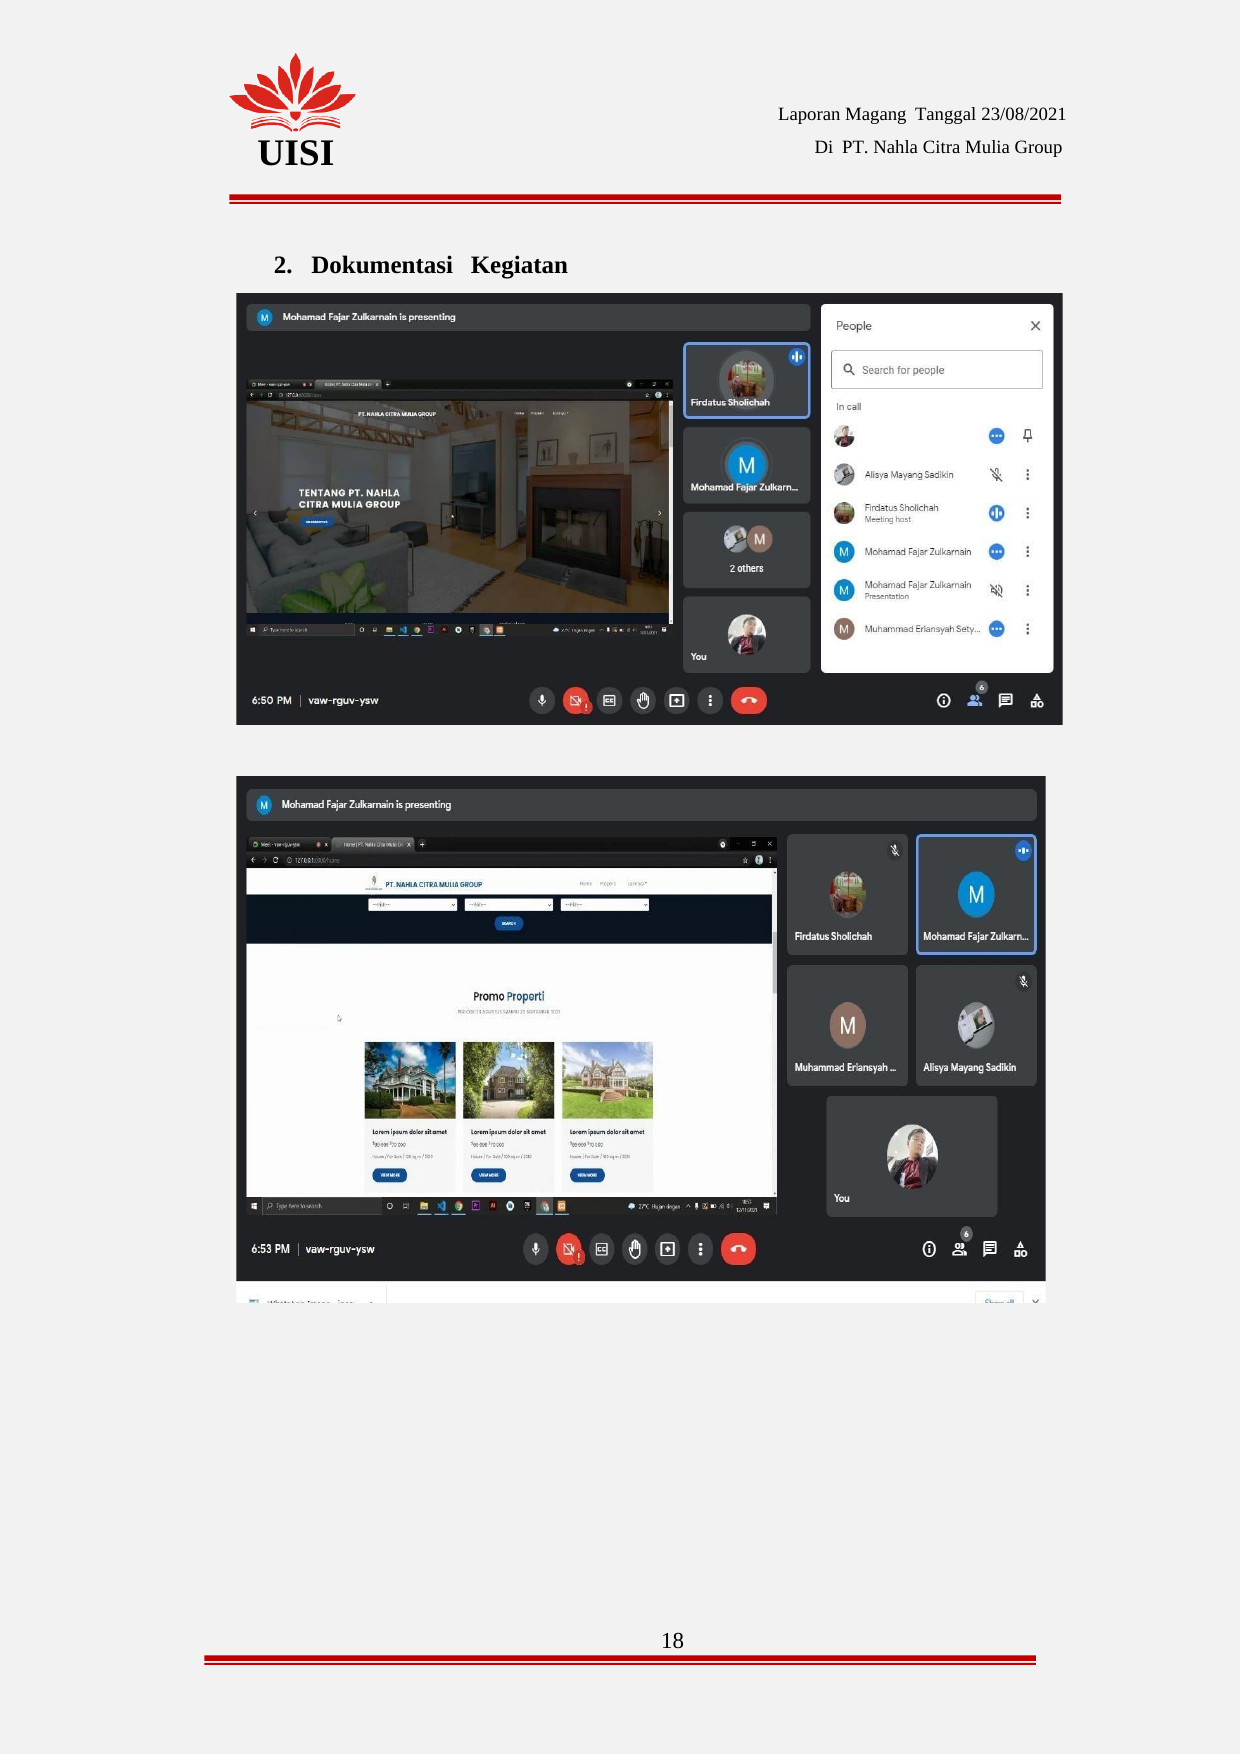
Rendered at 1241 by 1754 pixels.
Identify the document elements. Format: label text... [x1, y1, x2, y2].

picture [236, 776, 1046, 1303]
subtitle Dokumentasi Kegiatan [273, 250, 1144, 279]
picture [229, 53, 356, 132]
picture [236, 293, 1063, 725]
